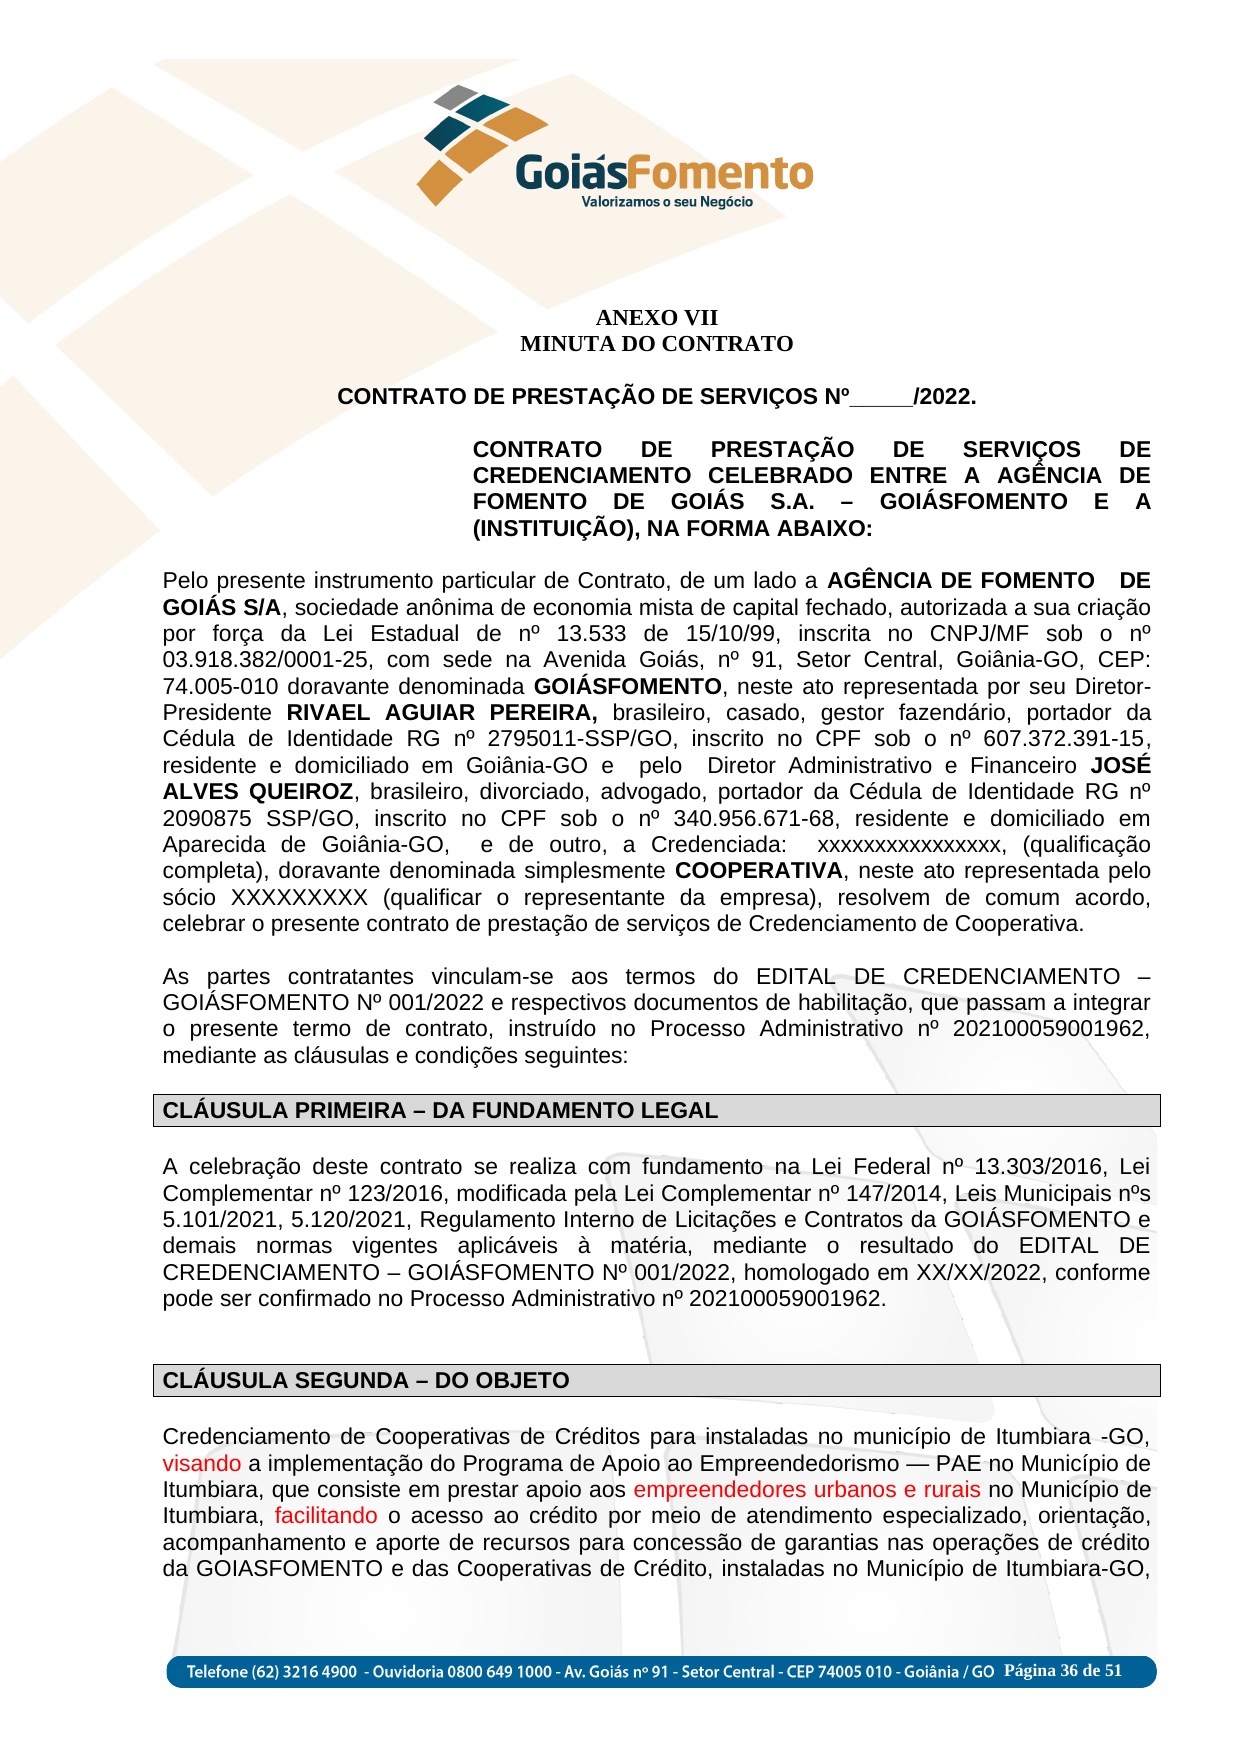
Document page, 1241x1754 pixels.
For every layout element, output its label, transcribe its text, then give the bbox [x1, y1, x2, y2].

text Pelo presente instrumento particular de Contrato, de um lado a AGÊNCIA DE FOMENTO DE GOIÁS S/A, sociedade anônima de economia mista de capital fechado, autorizada a sua criação por força da Lei Estadual de nº 13.533 de 15/10/99, inscrita no CNPJ/MF sob o nº 03.918.382/0001-25, com sede na Avenida Goiás, nº 91, Setor Central, Goiânia-GO, CEP: 74.005-010 doravante denominada GOIÁSFOMENTO, neste ato representada por seu Diretor-Presidente RIVAEL AGUIAR PEREIRA, brasileiro, casado, gestor fazendário, portador da Cédula de Identidade RG nº 2795011-SSP/GO, inscrito no CPF sob o nº 607.372.391-15, residente e domiciliado em Goiânia-GO e pelo Diretor Administrativo e Financeiro JOSÉ ALVES QUEIROZ, brasileiro, divorciado, advogado, portador da Cédula de Identidade RG nº 2090875 SSP/GO, inscrito no CPF sob o nº 340.956.671-68, residente e domiciliado em Aparecida de Goiânia-GO, e de outro, a Credenciada: xxxxxxxxxxxxxxxx, (qualificação completa), doravante denominada simplesmente COOPERATIVA, neste ato representada pelo sócio XXXXXXXXX (qualificar o representante da empresa), resolvem de comum acordo, celebrar o presente contrato de prestação de serviços de Credenciamento de Cooperativa. [162, 567, 1152, 936]
text CLÁUSULA PRIMEIRA – DA FUNDAMENTO LEGAL [154, 1095, 1160, 1126]
text CONTRATO DE PRESTAÇÃO DE SERVIÇOS Nº_____/2022. [162, 383, 1152, 409]
picture [0, 59, 1231, 708]
text As partes contratantes vinculam-se aos termos do EDITAL DE CREDENCIAMENTO – GOIÁSFOMENTO Nº 001/2022 e respectivos documentos de habilitação, que passam a integrar o presente termo de contrato, instruído no Processo Administrativo nº 202100059001962, mediante as cláusulas e condições seguintes: [162, 963, 1152, 1068]
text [162, 1423, 1152, 1581]
text ANEXO VII [162, 304, 1152, 330]
text CLÁUSULA SEGUNDA – DO OBJETO [154, 1365, 1160, 1396]
text A celebração deste contrato se realiza com fundamento na Lei Federal nº 13.303/2016, Lei Complementar nº 123/2016, modificada pela Lei Complementar nº 147/2014, Leis Municipais nºs 5.101/2021, 5.120/2021, Regulamento Interno de Licitações e Contratos da GOIÁSFOMENTO e demais normas vigentes aplicáveis à matéria, mediante o resultado do EDITAL DE CREDENCIAMENTO – GOIÁSFOMENTO Nº 001/2022, homologado em XX/XX/2022, conforme pode ser confirmado no Processo Administrativo nº 202100059001962. [162, 1153, 1152, 1311]
picture [151, 974, 1158, 1688]
text CONTRATO DE PRESTAÇÃO DE SERVIÇOS DE CREDENCIAMENTO CELEBRADO ENTRE A AGÊNCIA DE FOMENTO DE GOIÁS S.A. – GOIÁSFOMENTO E A (INSTITUIÇÃO), NA FORMA ABAIXO: [473, 436, 1152, 541]
text MINUTA DO CONTRATO [162, 330, 1152, 356]
